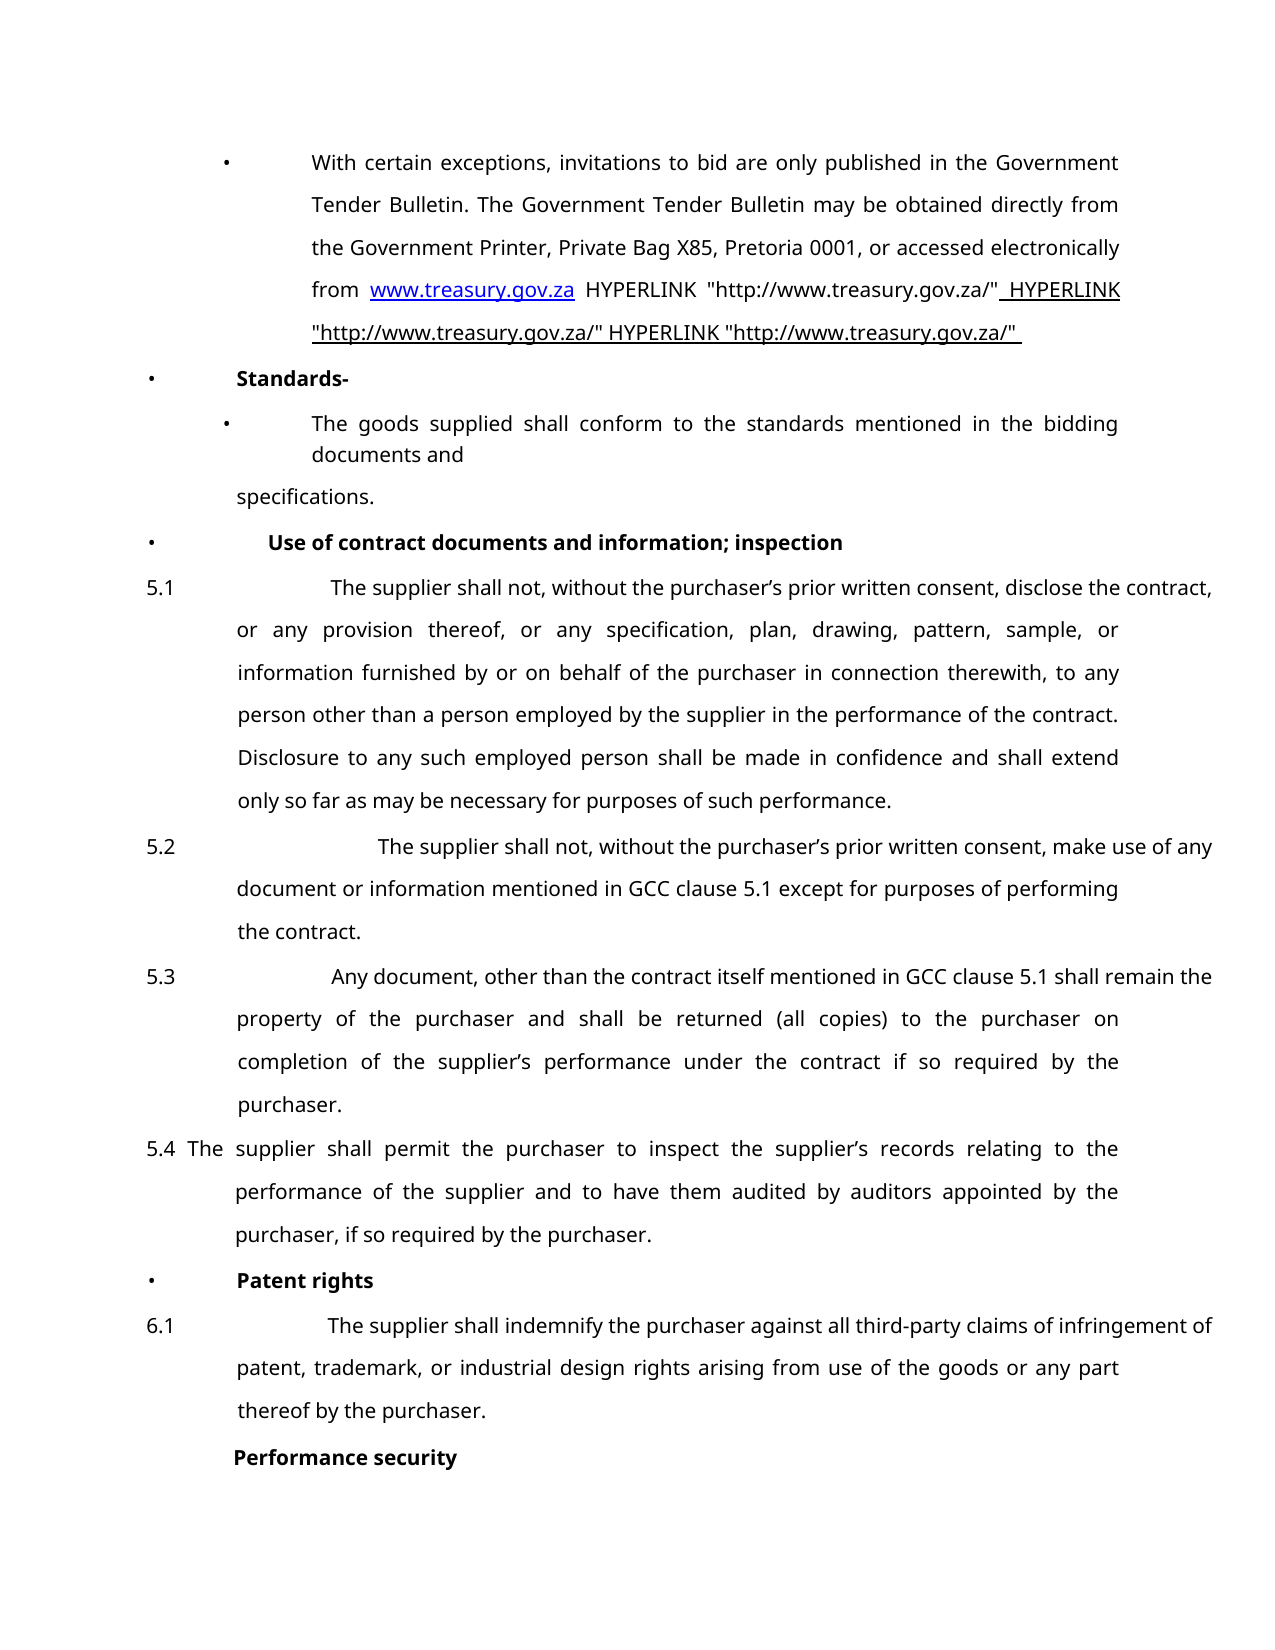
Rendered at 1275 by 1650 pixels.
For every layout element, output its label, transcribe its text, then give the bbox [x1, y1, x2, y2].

text • Use of contract documents and information; inspection [148, 528, 1127, 557]
list With certain exceptions, invitations to bid are only published in the Government Tender Bulletin. The Government Tender Bulletin may be obtained directly from the Government Printer, Private Bag X85, Pretoria 0001, or accessed electronically from www.treasury.gov.za HYPERLINK "http://www.treasury.gov.za/" HYPERLINK "http://www.treasury.gov.za/" HYPERLINK "http://www.treasury.gov.za/" [223, 148, 1120, 346]
text 5.2 The supplier shall not, without the purchaser’s prior written consent, make use of any [146, 832, 1127, 861]
text patent, trademark, or industrial design rights arising from use of the goods or any part thereof by the purchaser. [236, 1353, 1120, 1424]
text document or information mentioned in GCC clause 5.1 except for purposes of performing the contract. [236, 874, 1120, 945]
text 5.4 The supplier shall permit the purchaser to inspect the supplier’s records relating to the performance of the supplier and to have them audited by auditors appointed by the purchaser, if so required by the purchaser. [146, 1134, 1120, 1249]
text specifications. [236, 482, 1120, 510]
text property of the purchaser and shall be returned (all copies) to the purchaser on completion of the supplier’s performance under the contract if so required by the purchaser. [236, 1004, 1120, 1119]
list Standards- [148, 364, 1127, 392]
list Patent rights [148, 1266, 1127, 1295]
text or any provision thereof, or any specification, plan, drawing, pattern, sample, or information furnished by or on behalf of the purchaser in connection therewith, to any person other than a person employed by the supplier in the performance of the contract. Disclosure to any such employed person shall be made in confidence and shall extend only so far as may be necessary for purposes of such performance. [236, 615, 1120, 815]
text Performance security [148, 1443, 1127, 1472]
text 5.3 Any document, other than the contract itself mentioned in GCC clause 5.1 shall remain the [146, 962, 1127, 991]
list The goods supplied shall conform to the standards mentioned in the bidding documents and [223, 409, 1120, 468]
text 5.1 The supplier shall not, without the purchaser’s prior written consent, disclose the contract, [146, 573, 1127, 601]
text 6.1 The supplier shall indemnify the purchaser against all third-party claims of infringement of [146, 1311, 1127, 1339]
